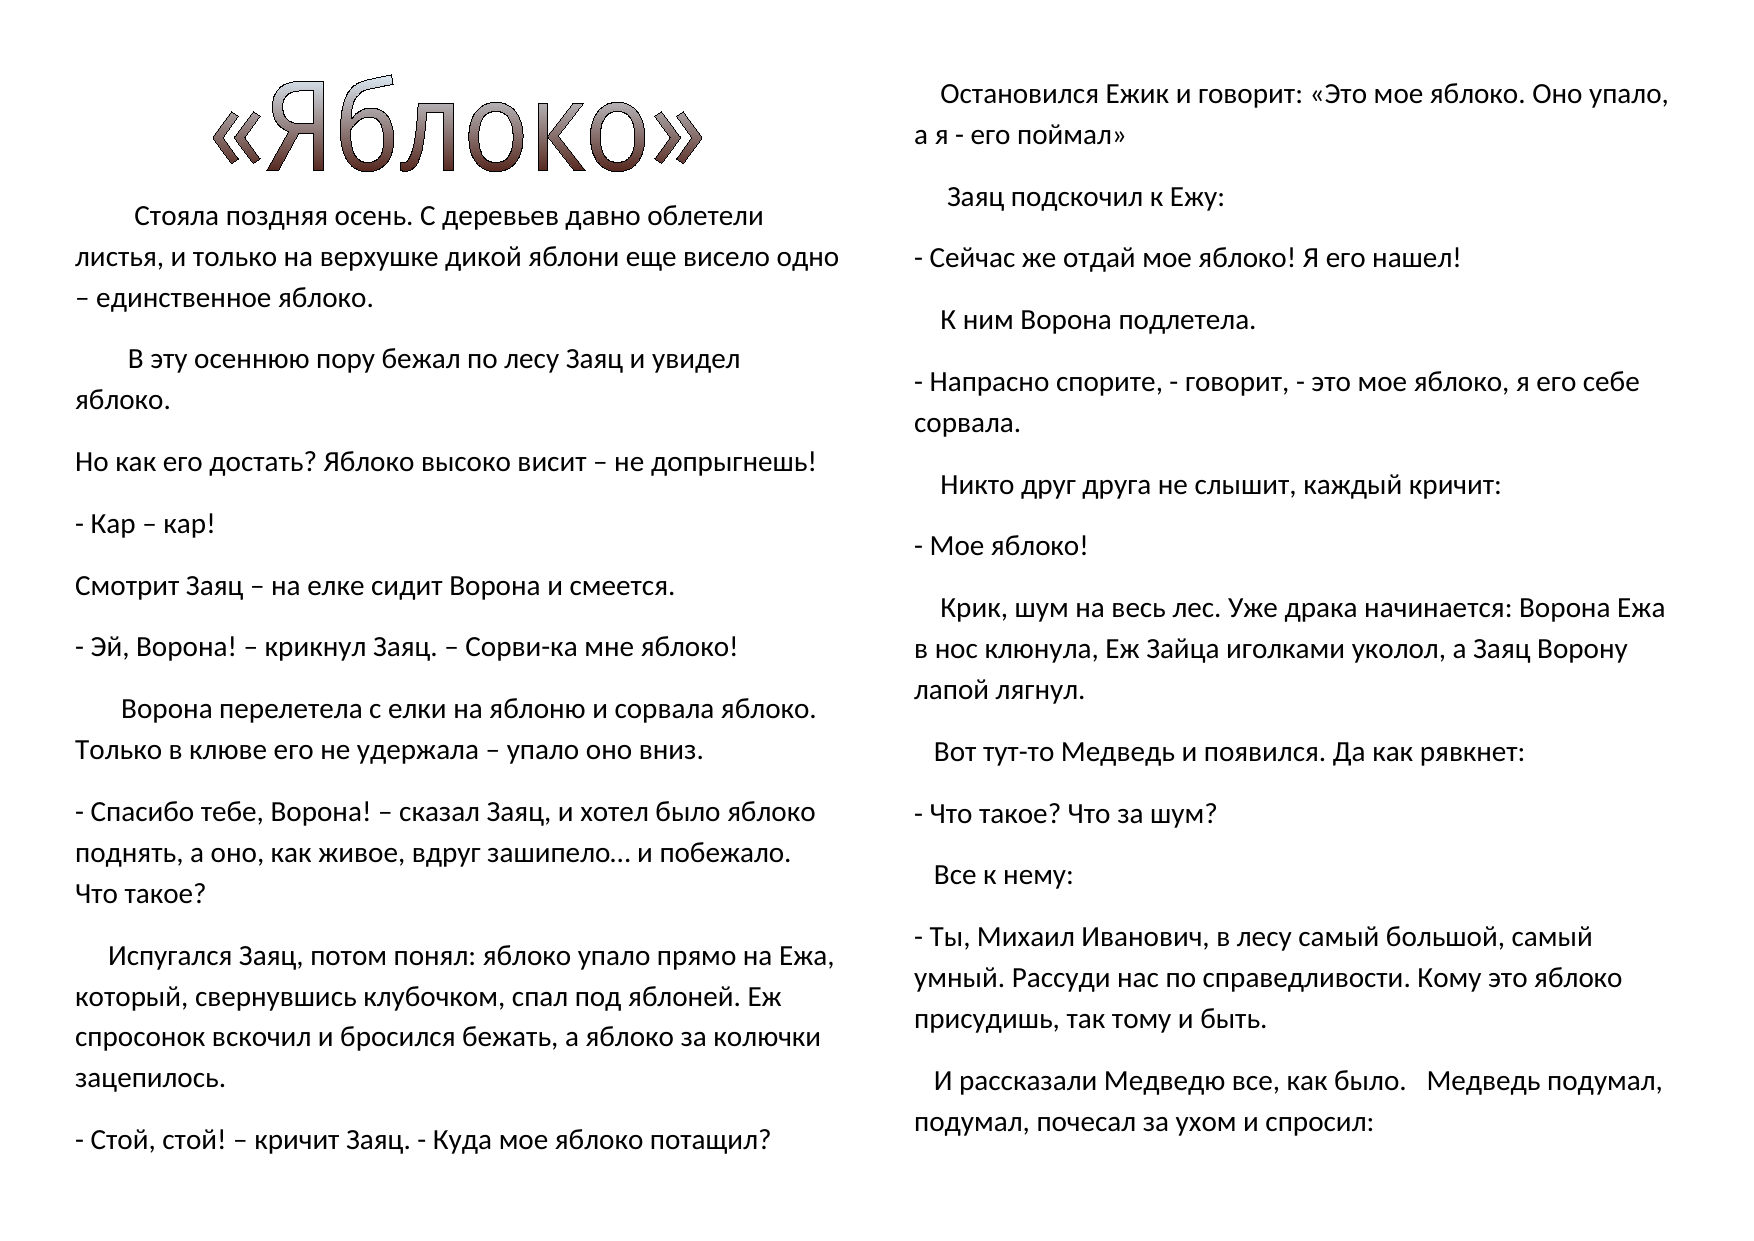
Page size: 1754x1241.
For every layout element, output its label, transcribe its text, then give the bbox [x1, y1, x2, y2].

text - Спасибо тебе, Ворона! – сказал Заяц, и хотел было яблоко поднять, а оно, как живое, вдруг зашипело… и побежало. Что такое? [75, 793, 840, 911]
text - Ты, Михаил Иванович, в лесу самый большой, самый умный. Рассуди нас по справедливости. Кому это яблоко присудишь, так тому и быть. [914, 918, 1679, 1036]
text - Эй, Ворона! – крикнул Заяц. – Сорви-ка мне яблоко! [75, 628, 840, 664]
text Заяц подскочил к Ежу: [914, 178, 1679, 213]
text В эту осеннюю пору бежал по лесу Заяц и увидел яблоко. [75, 341, 840, 417]
text Никто друг друга не слышит, каждый кричит: [914, 466, 1679, 501]
text Ворона перелетела с елки на яблоню и сорвала яблоко. Только в клюве его не удержала – упало оно вниз. [75, 690, 840, 767]
text Смотрит Заяц – на елке сидит Ворона и смеется. [75, 567, 840, 602]
text Но как его достать? Яблоко высоко висит – не допрыгнешь! [75, 443, 840, 479]
text Крик, шум на весь лес. Уже драка начинается: Ворона Ежа в нос клюнула, Еж Зайца иголками уколол, а Заяц Ворону лапой лягнул. [914, 589, 1679, 707]
text - Напрасно спорите, - говорит, - это мое яблоко, я его себе сорвала. [914, 363, 1679, 439]
text И рассказали Медведю все, как было. Медведь подумал, подумал, почесал за ухом и спросил: [914, 1062, 1679, 1138]
text Остановился Ежик и говорит: «Это мое яблоко. Оно упало, а я - его поймал» [914, 75, 1679, 152]
text Стояла поздняя осень. С деревьев давно облетели листья, и только на верхушке дикой яблони еще висело одно – единственное яблоко. [75, 197, 840, 314]
text Испугался Заяц, потом понял: яблоко упало прямо на Ежа, который, свернувшись клубочком, спал под яблоней. Еж спросонок вскочил и бросился бежать, а яблоко за колючки зацепилось. [75, 937, 840, 1095]
text - Кар – кар! [75, 505, 840, 541]
text К ним Ворона подлетела. [914, 301, 1679, 337]
text Вот тут-то Медведь и появился. Да как рявкнет: [914, 733, 1679, 768]
text - Что такое? Что за шум? [914, 795, 1679, 830]
text - Стой, стой! – кричит Заяц. - Куда мое яблоко потащил? [75, 1121, 840, 1157]
text - Мое яблоко! [914, 527, 1679, 563]
text Все к нему: [914, 856, 1679, 892]
text - Сейчас же отдай мое яблоко! Я его нашел! [914, 239, 1679, 275]
